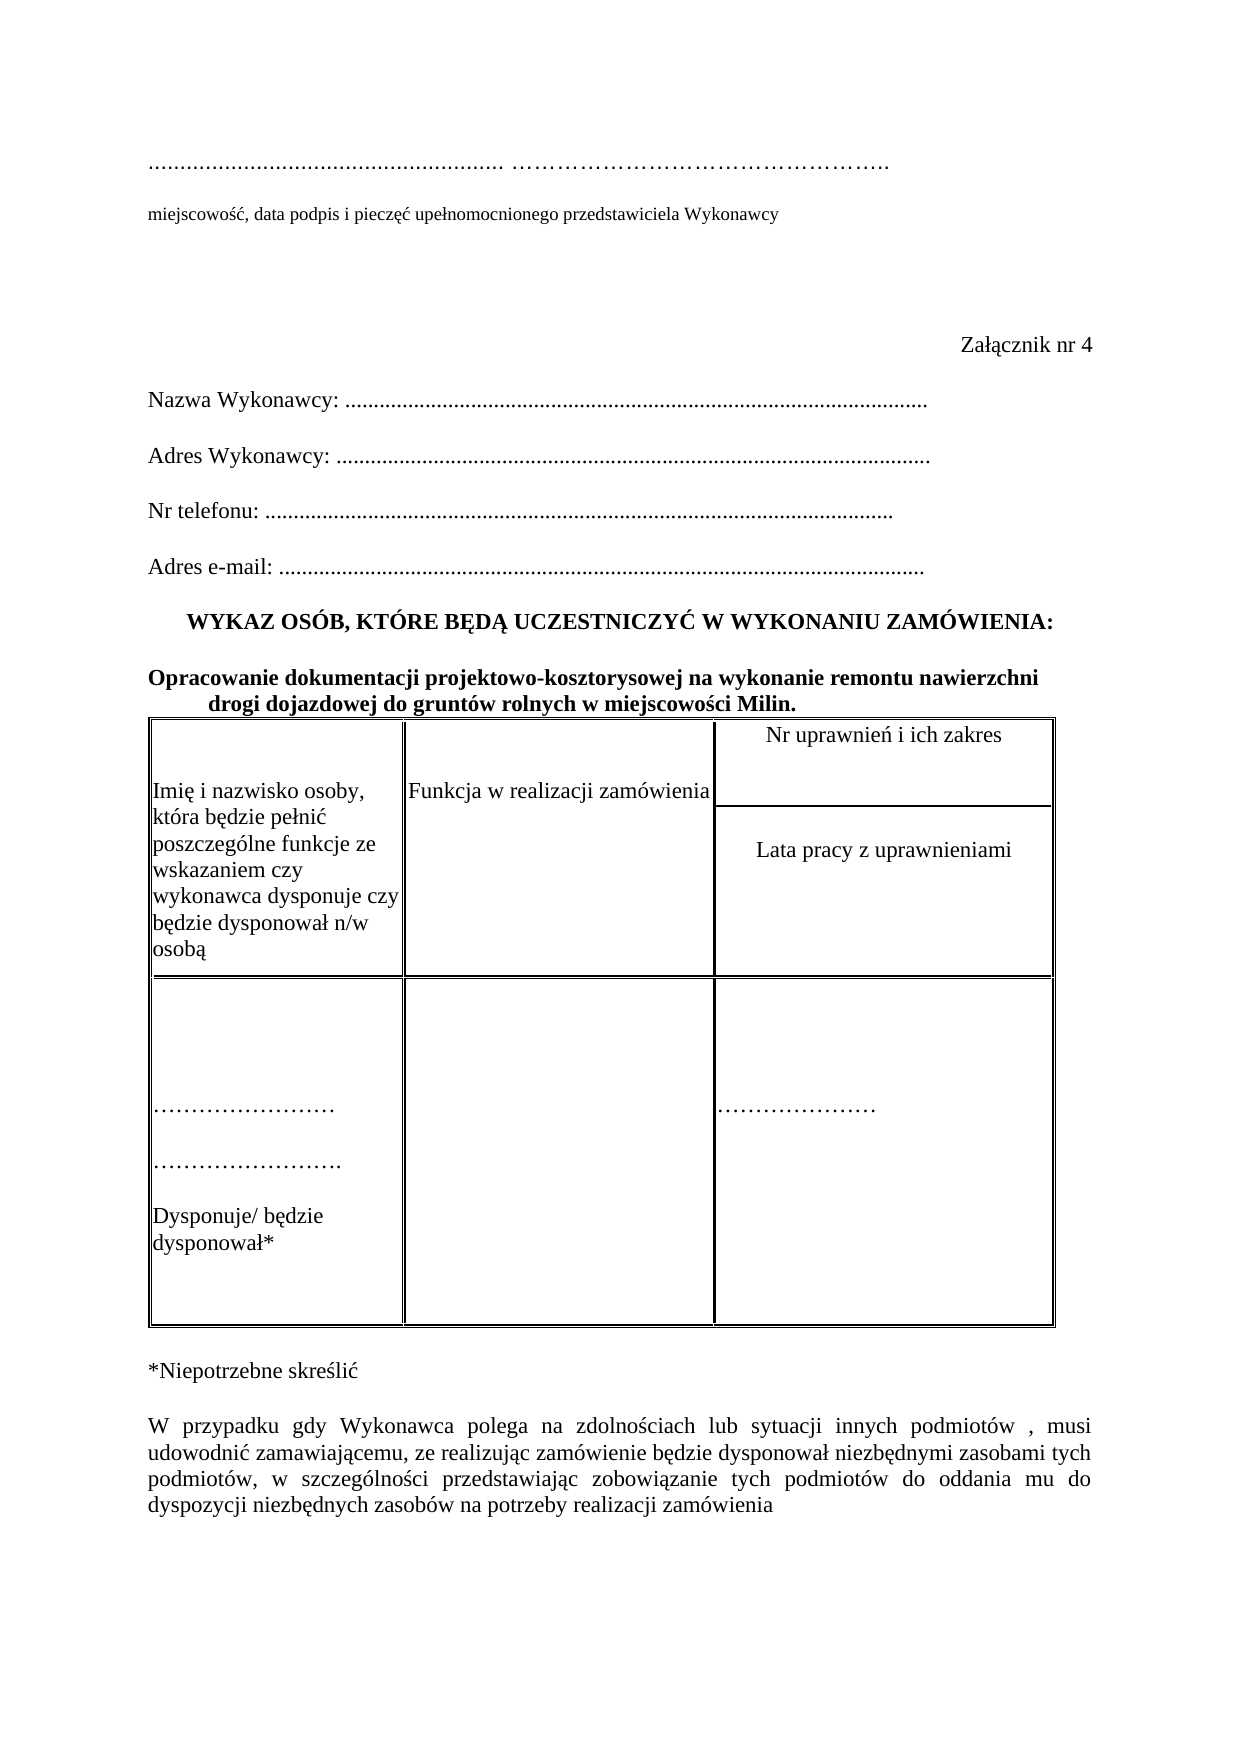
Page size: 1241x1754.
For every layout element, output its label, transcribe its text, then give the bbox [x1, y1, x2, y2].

text Adres Wykonawcy: ........................................................................................................ [148, 442, 1093, 468]
text Nazwa Wykonawcy: ...................................................................................................... [148, 386, 1093, 413]
table_cell ………………… [714, 975, 1053, 1324]
text *Niepotrzebne skreślić [148, 1357, 1093, 1383]
text Załącznik nr 4 [148, 331, 1093, 357]
table_header Nr uprawnień i ich zakres Lata pracy z uprawnieniami [714, 720, 1052, 806]
text W przypadku gdy Wykonawca polega na zdolnościach lub sytuacji innych podmiotów , musi udowodnić zamawiającemu, ze realizując zamówienie będzie dysponował niezbędnymi zasobami tych podmiotów, w szczególności przedstawiając zobowiązanie tych podmiotów do oddania mu do dyspozycji niezbędnych zasobów na potrzeby realizacji zamówienia [148, 1412, 1093, 1518]
table_cell …………………… ……………………. Dysponuje/ będzie dysponował* [152, 975, 404, 1324]
table_header Nr uprawnień i ich zakres Lata pracy z uprawnieniami [716, 807, 1052, 975]
text Opracowanie dokumentacji projektowo-kosztorysowej na wykonanie remontu nawierzchni drogi dojazdowej do gruntów rolnych w miejscowości Milin. [148, 664, 1093, 717]
text Adres e-mail: ................................................................................................................. [148, 553, 1093, 579]
table_header Funkcja w realizacji zamówienia [404, 718, 714, 975]
table_header Imię i nazwisko osoby, która będzie pełnić poszczególne funkcje ze wskazaniem czy wykonawca dysponuje czy będzie dysponował n/w osobą [150, 718, 404, 975]
table_cell [404, 979, 714, 1324]
text WYKAZ OSÓB, KTÓRE BĘDĄ UCZESTNICZYĆ W WYKONANIU ZAMÓWIENIA: [148, 608, 1093, 635]
text miejscowość, data podpis i pieczęć upełnomocnionego przedstawiciela Wykonawcy [148, 203, 1093, 225]
text ........................................................ ………………………………………….. [148, 148, 1093, 174]
text Nr telefonu: .............................................................................................................. [148, 497, 1093, 524]
